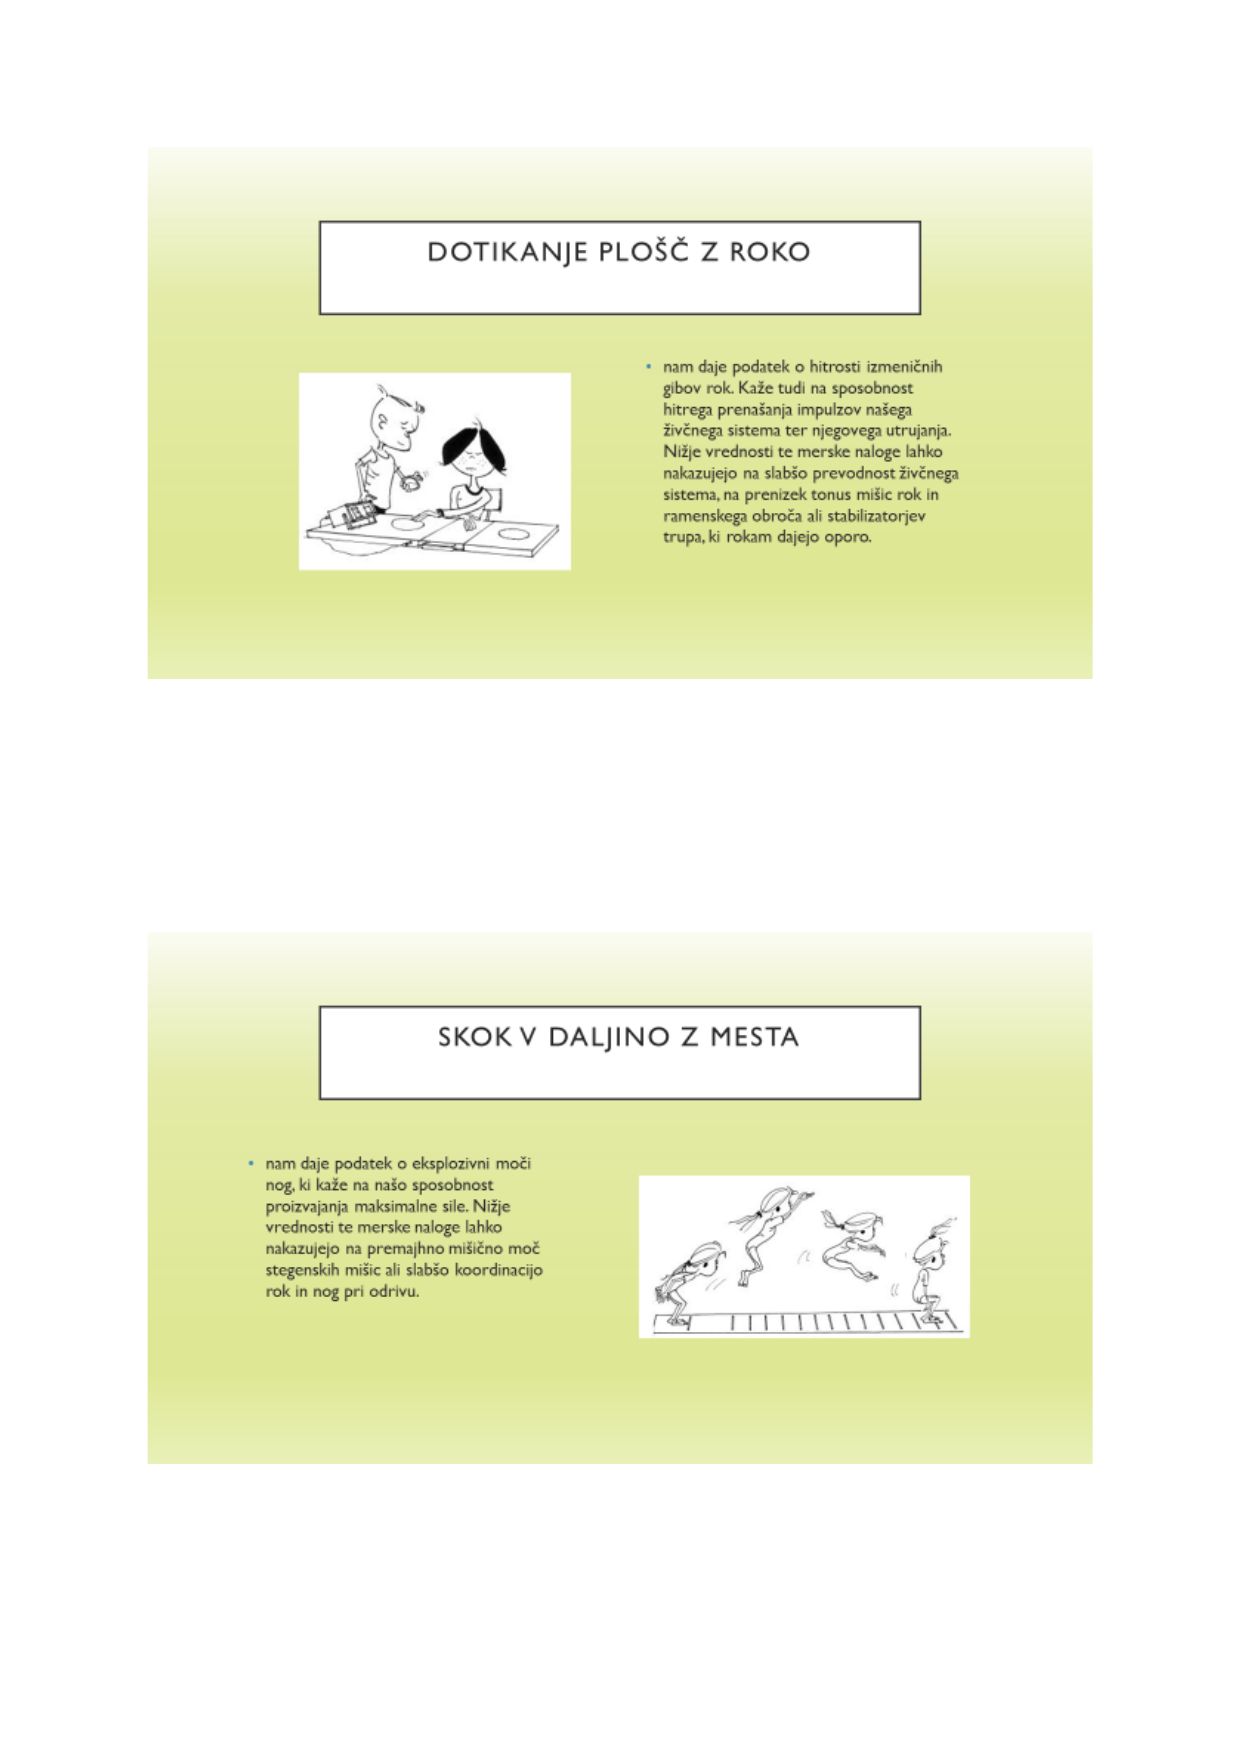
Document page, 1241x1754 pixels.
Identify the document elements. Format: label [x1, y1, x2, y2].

picture [147, 147, 1093, 679]
picture [147, 932, 1093, 1464]
